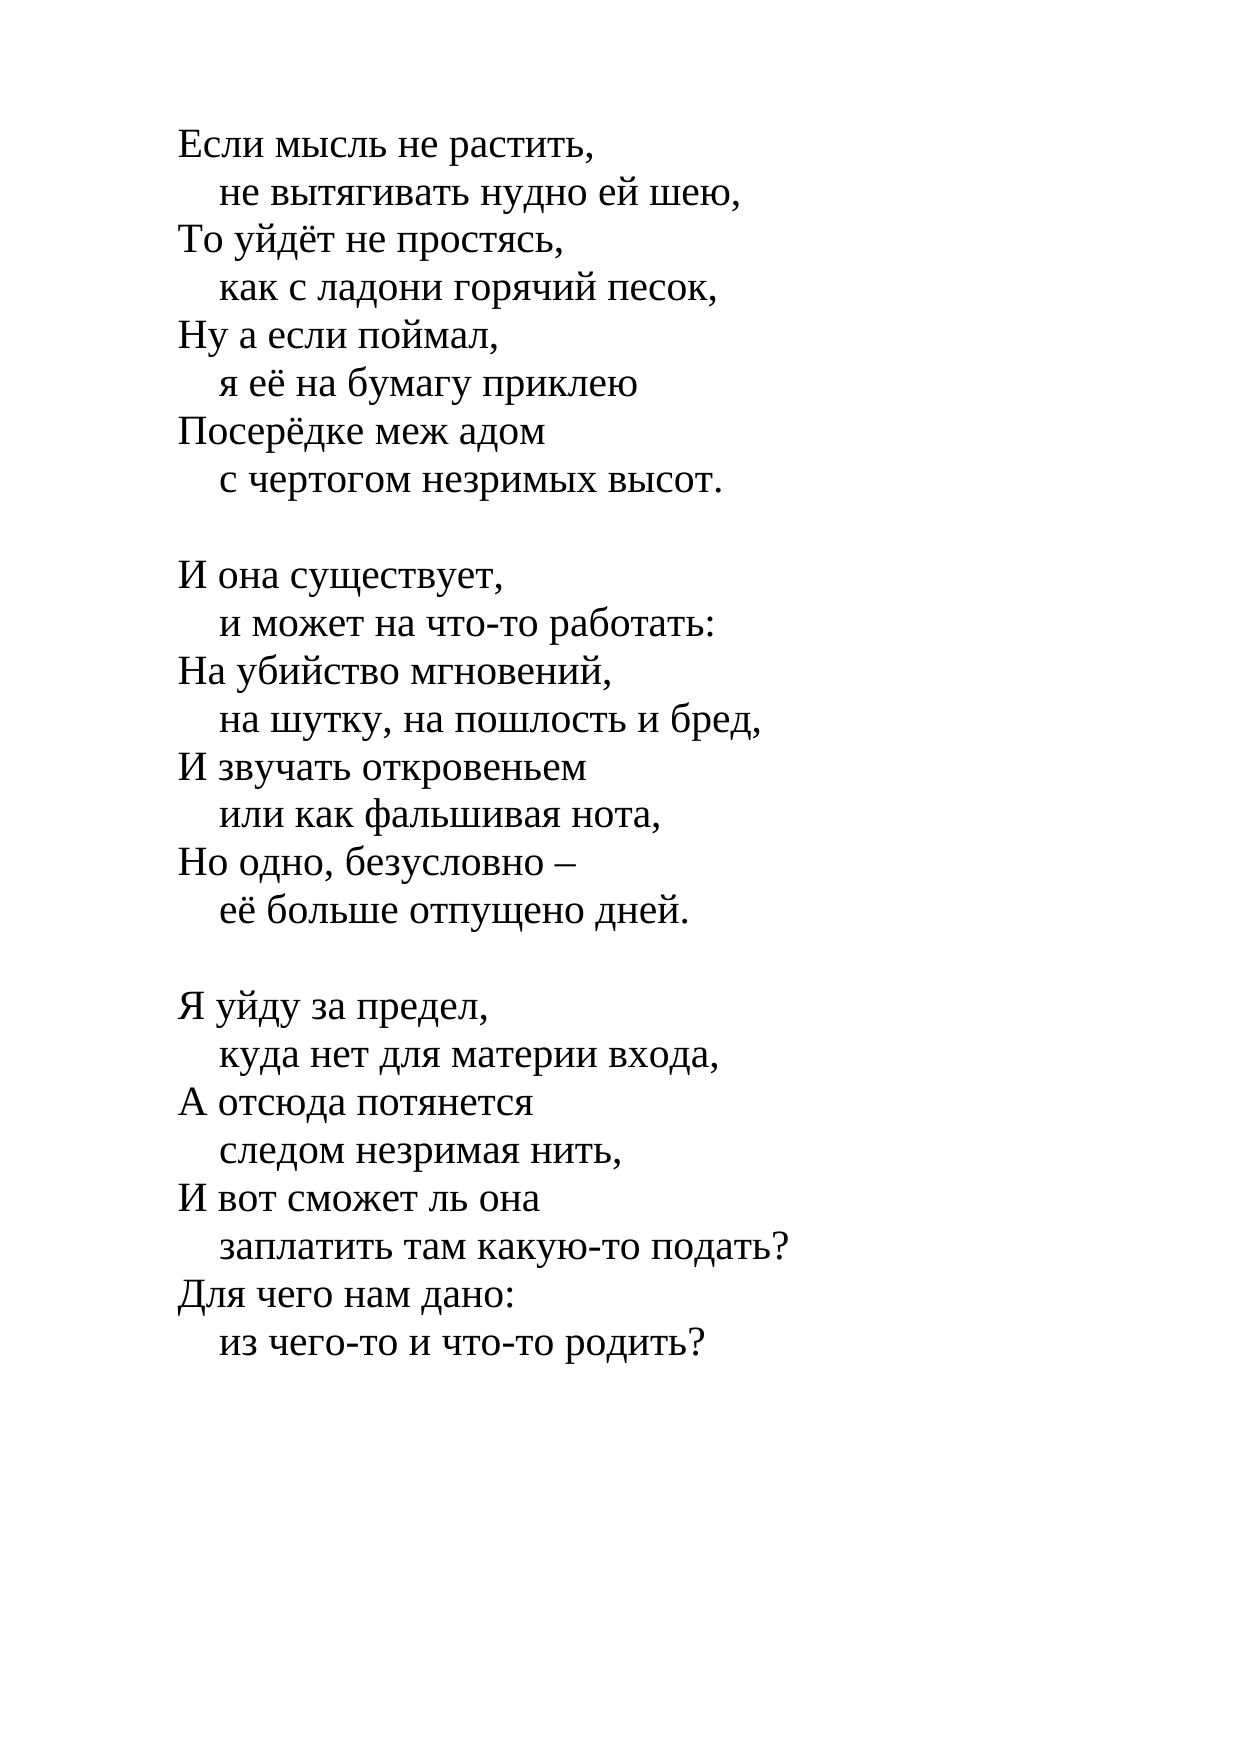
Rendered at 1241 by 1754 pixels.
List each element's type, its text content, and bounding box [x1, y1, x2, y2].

text И вот сможет ль она [177, 1172, 1152, 1220]
text На убийство мгновений, [177, 645, 1152, 693]
text как с ладони горячий песок, [177, 262, 1152, 310]
text И она существует, [177, 549, 1152, 597]
text куда нет для материи входа, [177, 1028, 1152, 1076]
text Если мысль не растить, [177, 118, 1152, 166]
text я её на бумагу приклею [177, 358, 1152, 406]
text следом незримая нить, [177, 1124, 1152, 1172]
text Посерёдке меж адом [177, 406, 1152, 453]
text Я уйду за предел, [177, 981, 1152, 1028]
text заплатить там какую-то подать? [177, 1220, 1152, 1268]
text не вытягивать нудно ей шею, [177, 166, 1152, 214]
text Для чего нам дано: [177, 1268, 1152, 1316]
text А отсюда потянется [177, 1076, 1152, 1124]
text или как фальшивая нота, [177, 789, 1152, 837]
text Ну а если поймал, [177, 310, 1152, 358]
text То уйдёт не простясь, [177, 214, 1152, 262]
text её больше отпущено дней. [177, 885, 1152, 933]
text на шутку, на пошлость и бред, [177, 693, 1152, 741]
text из чего-то и что-то родить? [177, 1316, 1152, 1364]
text и может на что-то работать: [177, 597, 1152, 645]
text Но одно, безусловно – [177, 837, 1152, 885]
text И звучать откровеньем [177, 741, 1152, 789]
text с чертогом незримых высот. [177, 453, 1152, 501]
